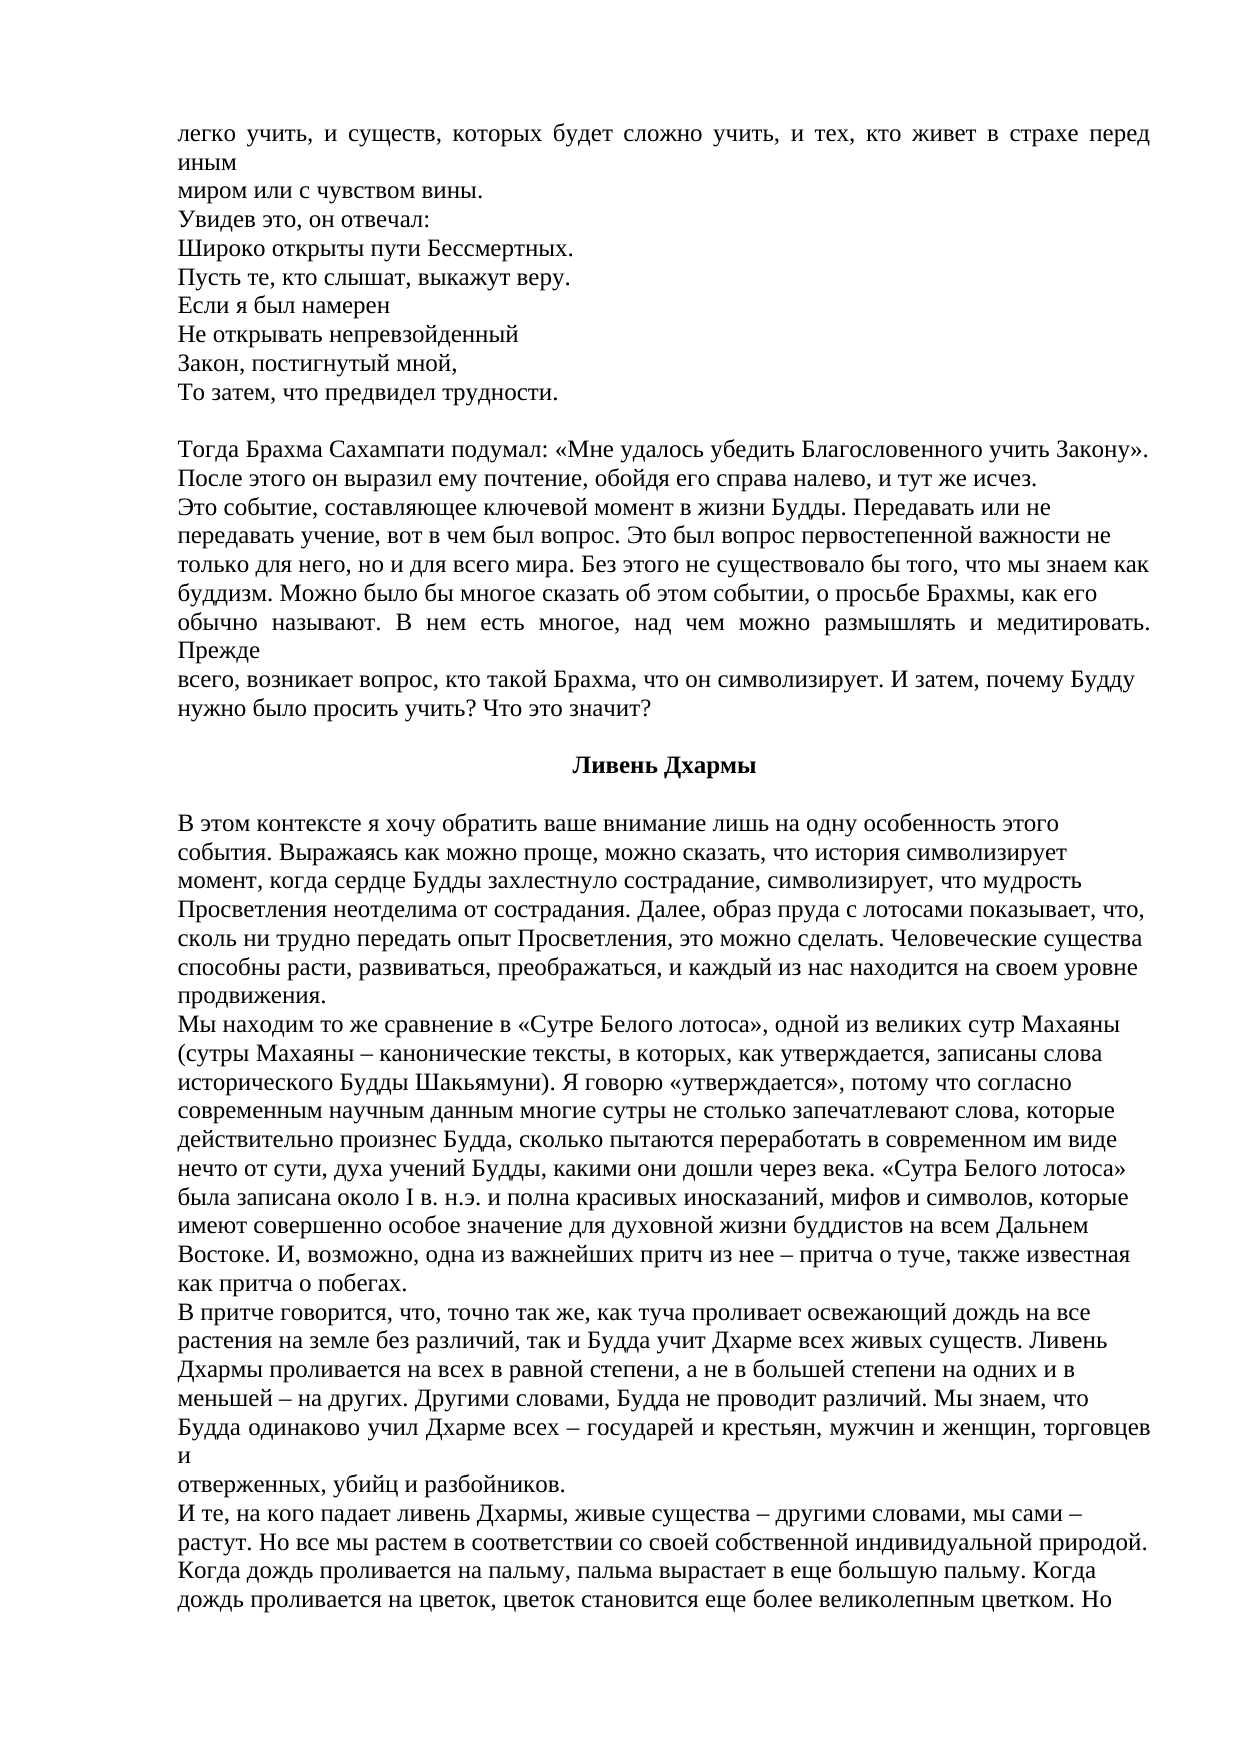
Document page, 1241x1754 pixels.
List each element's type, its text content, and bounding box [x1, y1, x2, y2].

text момент, когда сердце Будды захлестнуло сострадание, символизирует, что мудрость [177, 866, 1152, 894]
text только для него, но и для всего мира. Без этого не существовало бы того, что мы знаем как [177, 549, 1152, 578]
text Просветления неотделима от сострадания. Далее, образ пруда с лотосами показывает, что, [177, 894, 1152, 923]
text Пусть те, кто слышат, выкажут веру. [177, 262, 1152, 291]
text В этом контексте я хочу обратить ваше внимание лишь на одну особенность этого [177, 808, 1152, 837]
text отверженных, убийц и разбойников. [177, 1469, 1152, 1498]
text продвижения. [177, 981, 1152, 1009]
text После этого он выразил ему почтение, обойдя его справа налево, и тут же исчез. [177, 463, 1152, 492]
text Ливень Дхармы [177, 751, 1152, 779]
text Если я был намерен [177, 291, 1152, 319]
text То затем, что предвидел трудности. [177, 377, 1152, 406]
text Когда дождь проливается на пальму, пальма вырастает в еще большую пальму. Когда [177, 1556, 1152, 1584]
text передавать учение, вот в чем был вопрос. Это был вопрос первостепенной важности не [177, 521, 1152, 549]
text (сутры Махаяны – канонические тексты, в которых, как утверждается, записаны слова [177, 1038, 1152, 1067]
text меньшей – на других. Другими словами, Будда не проводит различий. Мы знаем, что [177, 1383, 1152, 1412]
text В притче говорится, что, точно так же, как туча проливает освежающий дождь на все [177, 1297, 1152, 1326]
text имеют совершенно особое значение для духовной жизни буддистов на всем Дальнем [177, 1211, 1152, 1239]
text была записана около I в. н.э. и полна красивых иносказаний, мифов и символов, которые [177, 1182, 1152, 1211]
text растения на земле без различий, так и Будда учит Дхарме всех живых существ. Ливень [177, 1326, 1152, 1354]
text И те, на кого падает ливень Дхармы, живые существа – другими словами, мы сами – [177, 1498, 1152, 1527]
text Будда одинаково учил Дхарме всех – государей и крестьян, мужчин и женщин, торговцев и [177, 1412, 1152, 1469]
text миром или с чувством вины. [177, 176, 1152, 204]
text нужно было просить учить? Что это значит? [177, 693, 1152, 722]
text способны расти, развиваться, преображаться, и каждый из нас находится на своем уровне [177, 952, 1152, 981]
text как притча о побегах. [177, 1268, 1152, 1297]
text обычно называют. В нем есть многое, над чем можно размышлять и медитировать. Прежде [177, 607, 1152, 664]
text события. Выражаясь как можно проще, можно сказать, что история символизирует [177, 837, 1152, 866]
text Широко открыты пути Бессмертных. [177, 233, 1152, 262]
text Увидев это, он отвечал: [177, 204, 1152, 233]
text Мы находим то же сравнение в «Сутре Белого лотоса», одной из великих сутр Махаяны [177, 1009, 1152, 1038]
text буддизм. Можно было бы многое сказать об этом событии, о просьбе Брахмы, как его [177, 578, 1152, 607]
text исторического Будды Шакьямуни). Я говорю «утверждается», потому что согласно [177, 1067, 1152, 1096]
text Востоке. И, возможно, одна из важнейших притч из нее – притча о туче, также известная [177, 1239, 1152, 1268]
text Дхармы проливается на всех в равной степени, а не в большей степени на одних и в [177, 1354, 1152, 1383]
text Не открывать непревзойденный [177, 319, 1152, 348]
text действительно произнес Будда, сколько пытаются переработать в современном им виде [177, 1124, 1152, 1153]
text нечто от сути, духа учений Будды, какими они дошли через века. «Сутра Белого лотоса» [177, 1153, 1152, 1182]
text Тогда Брахма Сахампати подумал: «Мне удалось убедить Благословенного учить Закону». [177, 434, 1152, 463]
text легко учить, и существ, которых будет сложно учить, и тех, кто живет в страхе перед иным [177, 118, 1152, 176]
text дождь проливается на цветок, цветок становится еще более великолепным цветком. Но [177, 1584, 1152, 1613]
text сколь ни трудно передать опыт Просветления, это можно сделать. Человеческие существа [177, 923, 1152, 952]
text современным научным данным многие сутры не столько запечатлевают слова, которые [177, 1096, 1152, 1124]
text Это событие, составляющее ключевой момент в жизни Будды. Передавать или не [177, 492, 1152, 521]
text растут. Но все мы растем в соответствии со своей собственной индивидуальной природой. [177, 1527, 1152, 1556]
text Закон, постигнутый мной, [177, 348, 1152, 377]
text всего, возникает вопрос, кто такой Брахма, что он символизирует. И затем, почему Будду [177, 664, 1152, 693]
